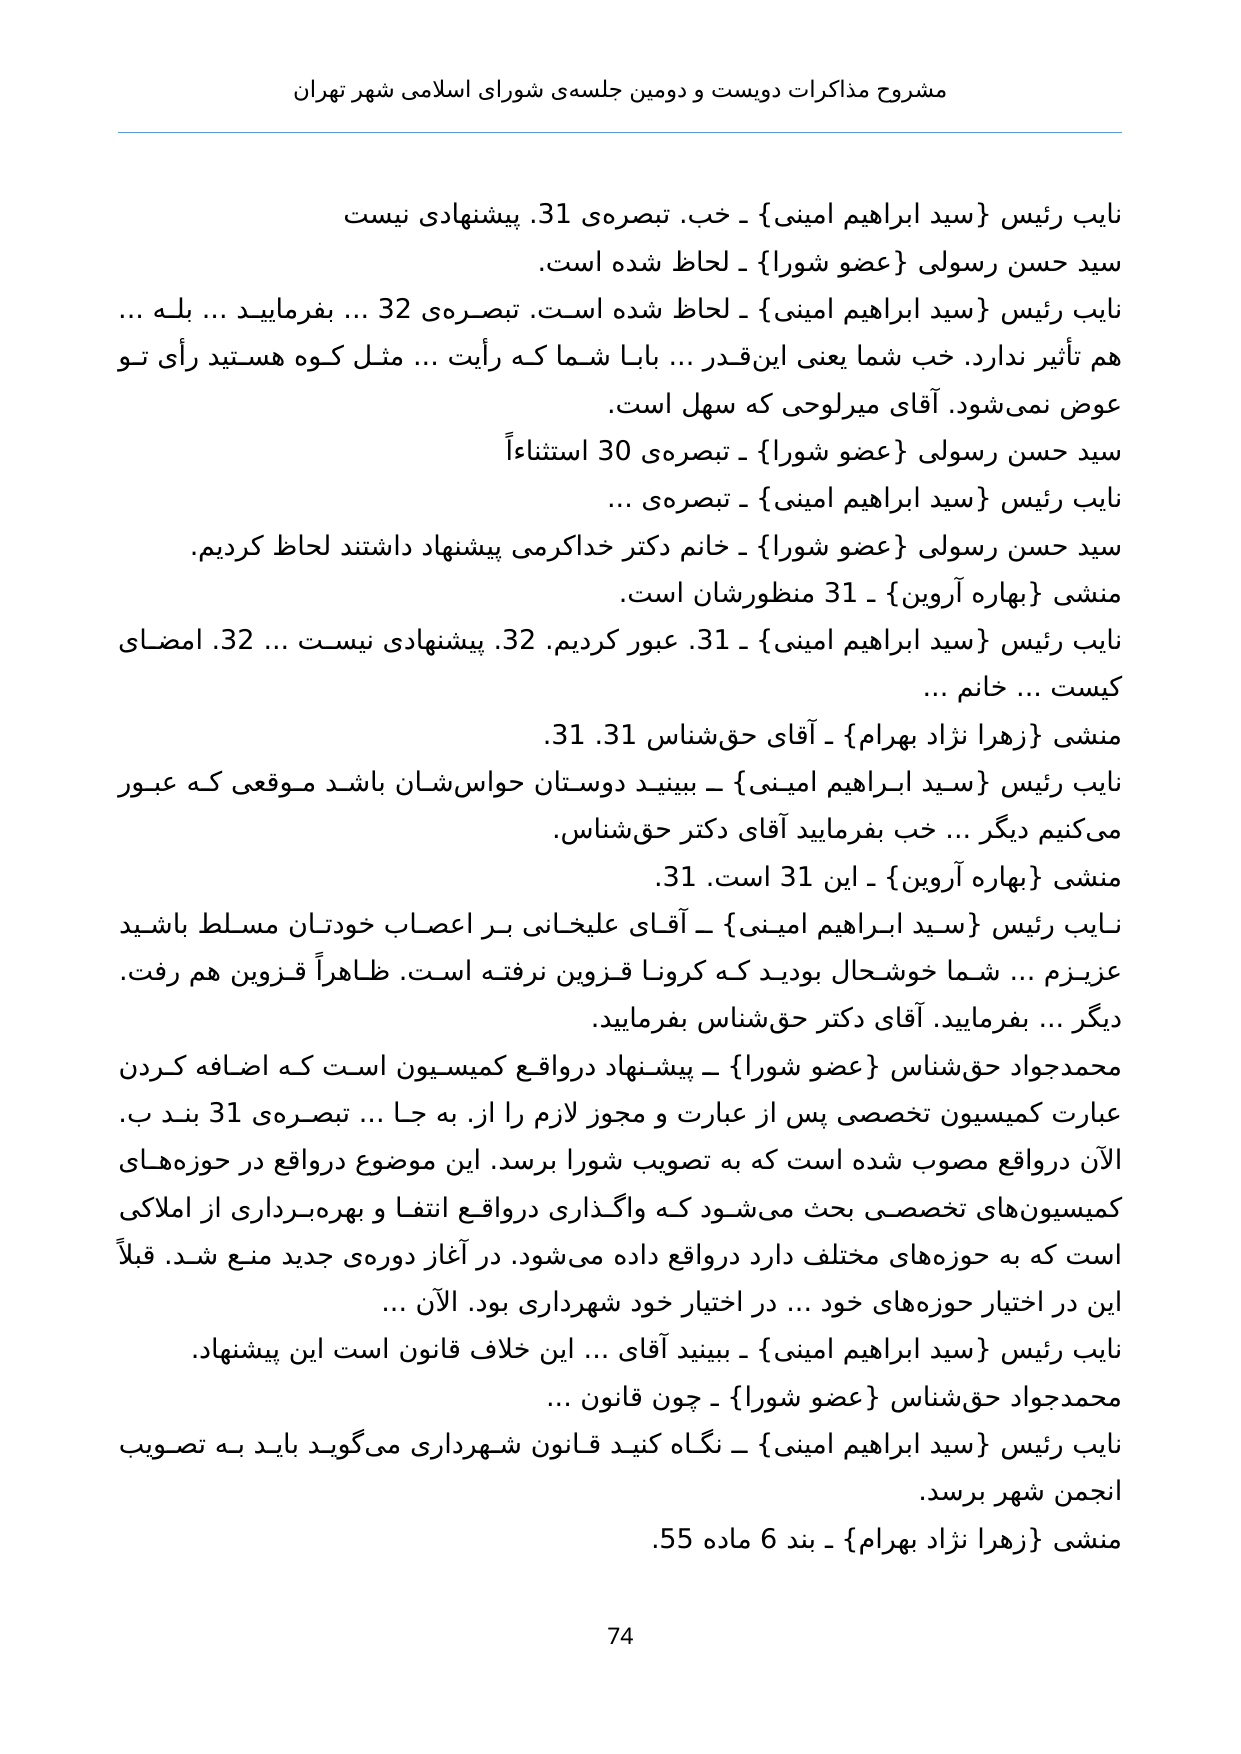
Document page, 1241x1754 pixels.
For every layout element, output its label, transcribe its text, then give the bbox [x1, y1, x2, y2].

text سید حسن رسولی {عضو شورا} ـ لحاظ شده است. [118, 246, 1122, 278]
text منشی {بهاره آروین} ـ 31 منظور‌شان است. [118, 577, 1122, 609]
text نایب رئیس {سید ابراهیم امینی} ـ ببینید آقای ... این خلاف قانون است این پیشنهاد. [118, 1334, 1122, 1365]
text محمد‌جواد حق‌شناس {عضو شورا} ـ چون قانون ... [118, 1381, 1122, 1413]
text سید حسن رسولی {عضو شورا} ـ تبصره‌ی 30 استثناءاً [118, 435, 1122, 467]
text نایب رئیس {سید ابراهیم امینی} ـ ببینید دوستان حواس‌شان باشد موقعی که عبور می‌کنیم دیگر ... خب بفرمایید آقای دکتر حق‌شناس. [118, 766, 1122, 845]
text منشی {زهرا نژاد بهرام} ـ بند 6 ماده 55. [118, 1523, 1122, 1554]
text نایب رئیس {سید ابراهیم امینی} ـ خب. تبصره‌ی 31. پیشنهادی نیست [118, 199, 1122, 230]
text نایب رئیس {سید ابراهیم امینی} ـ 31. عبور کردیم. 32. پیشنهادی نیست ... 32. امضای کیست ... خانم ... [118, 624, 1122, 703]
text منشی {زهرا نژاد بهرام} ـ آقای حق‌شناس 31. 31. [118, 719, 1122, 751]
text نایب رئیس {سید ابراهیم امینی} ـ آقای علیخانی بر اعصاب خودتان مسلط باشید عزیزم ... شما خوشحال بودید که کرونا قزوین نرفته است. ظاهراً قزوین هم رفت. دیگر ... بفرمایید. آقای دکتر حق‌شناس بفرمایید. [118, 908, 1122, 1034]
text نایب رئیس {سید ابراهیم امینی} ـ لحاظ شده است. تبصره‌ی 32 ... بفرمایید ... بله ... هم تأثیر ندارد. خب شما یعنی این‌قدر ... بابا شما که رأیت ... مثل کوه هستید رأی تو عوض نمی‌شود. آقای میرلوحی که سهل است. [118, 293, 1122, 419]
text منشی {بهاره آروین} ـ این 31 است. 31. [118, 861, 1122, 892]
text نایب رئیس {سید ابراهیم امینی} ـ تبصره‌ی ... [118, 482, 1122, 514]
text سید حسن رسولی {عضو شورا} ـ خانم دکتر خداکرمی پیشنهاد داشتند لحاظ کردیم. [118, 530, 1122, 561]
text محمد‌جواد حق‌شناس {عضو شورا} ـ پیشنهاد درواقع کمیسیون است که اضافه کردن عبارت کمیسیون تخصصی پس از عبارت و مجوز لازم را از. به جا ... تبصره‌ی 31 بند ب. الآن درواقع مصوب شده است که به تصویب شورا برسد. این موضوع درواقع در حوزه‌های کمیسیون‌های تخصصی بحث می‌شود که واگذاری درواقع انتفا و بهره‌برداری از املاکی است که به حوزه‌های مختلف دارد درواقع داده می‌شود. در آغاز دوره‌ی جدید منع شد. قبلاً این در اختیار حوزه‌های خود ... در اختیار خود شهرداری بود. الآن ... [118, 1050, 1122, 1318]
text نایب رئیس {سید ابراهیم امینی} ـ نگاه کنید قانون شهرداری می‌گوید باید به تصویب انجمن شهر برسد. [118, 1428, 1122, 1507]
